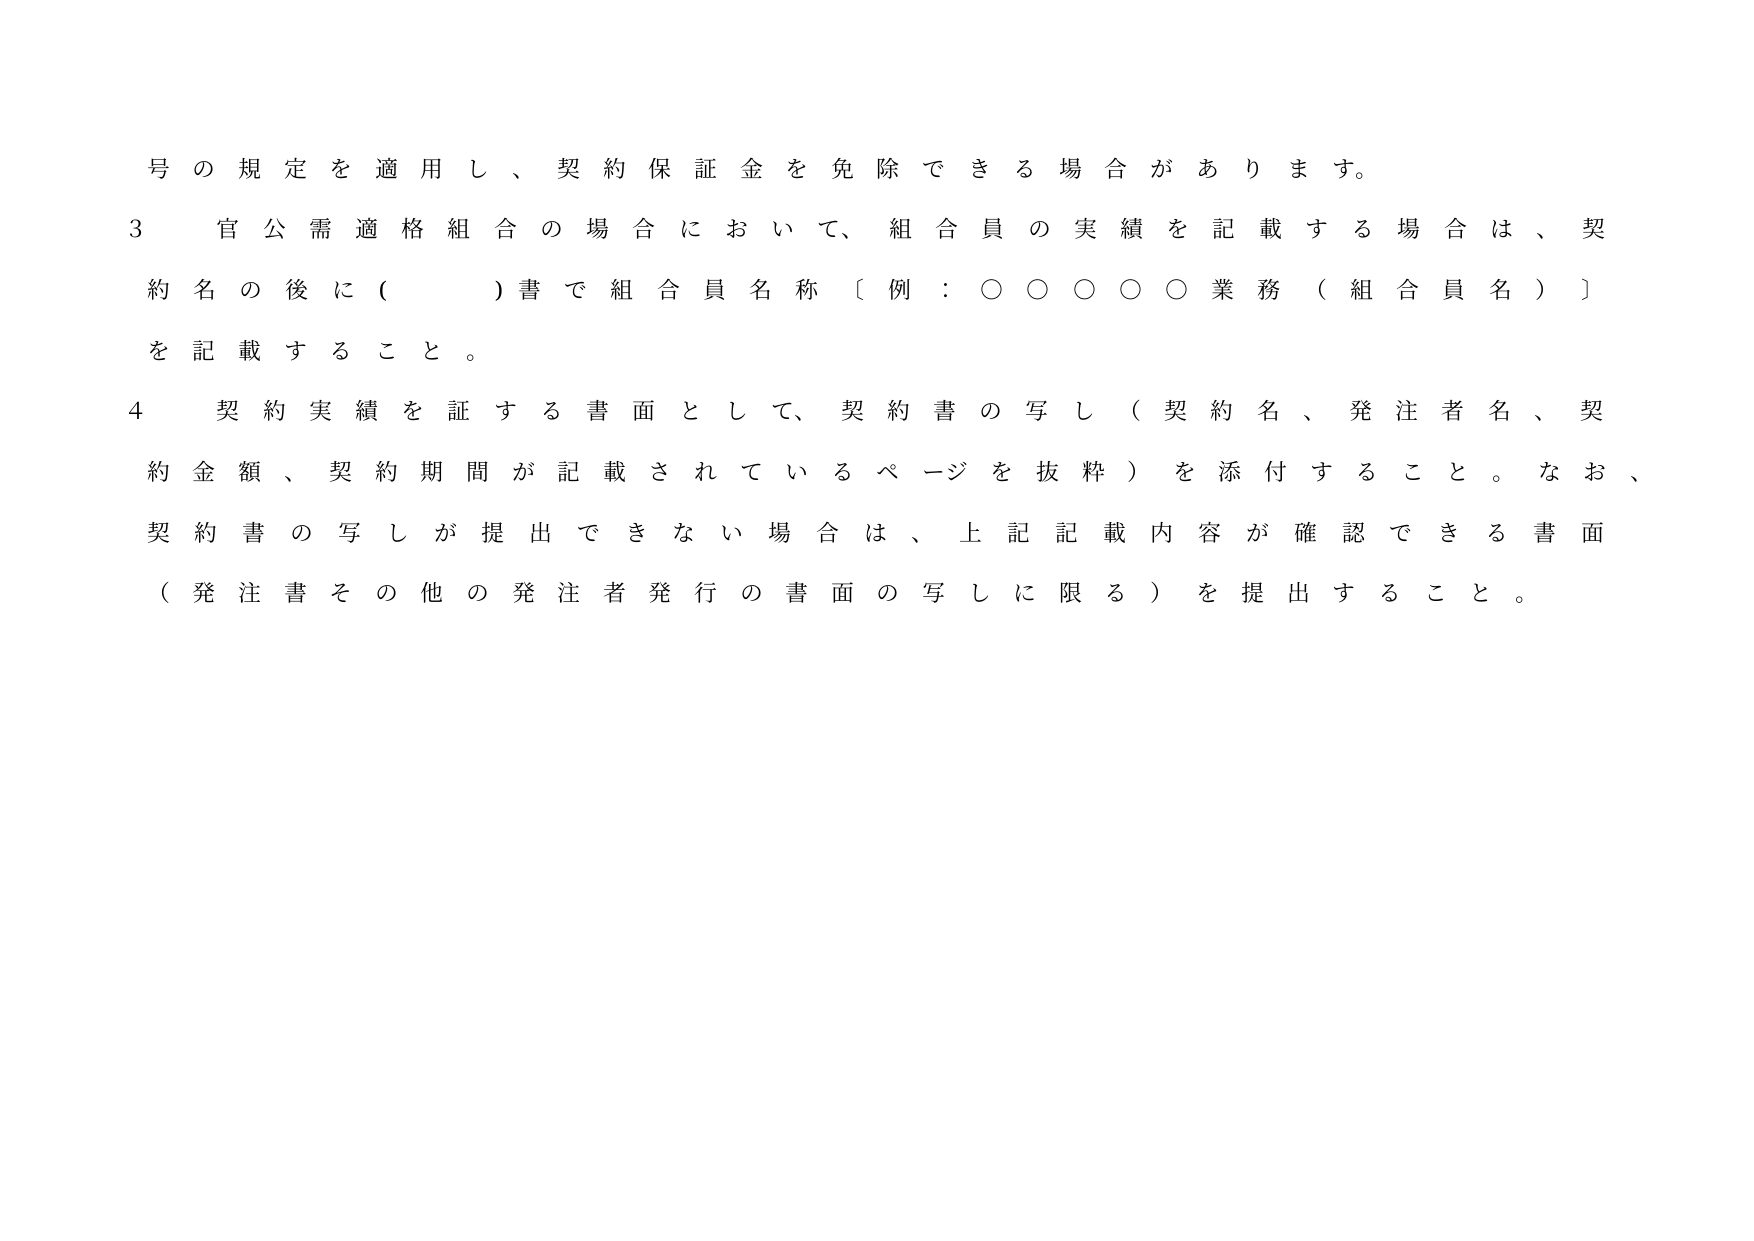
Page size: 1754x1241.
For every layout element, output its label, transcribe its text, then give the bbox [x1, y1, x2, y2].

text ３ 官公需適格組合の場合において、組合員の実績を記載する場合は、契約名の後に( )書で組合員名称〔例：○○○○○業務（組合員名）〕を記載すること。 [124, 198, 1630, 379]
text ４ 契約実績を証する書面として、契約書の写し（契約名、発注者名、契約金額、契約期間が記載されているページを抜粋）を添付すること。なお、契約書の写しが提出できない場合は、上記記載内容が確認できる書面（発注書その他の発注者発行の書面の写しに限る）を提出すること。 [124, 379, 1630, 622]
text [124, 137, 1630, 198]
